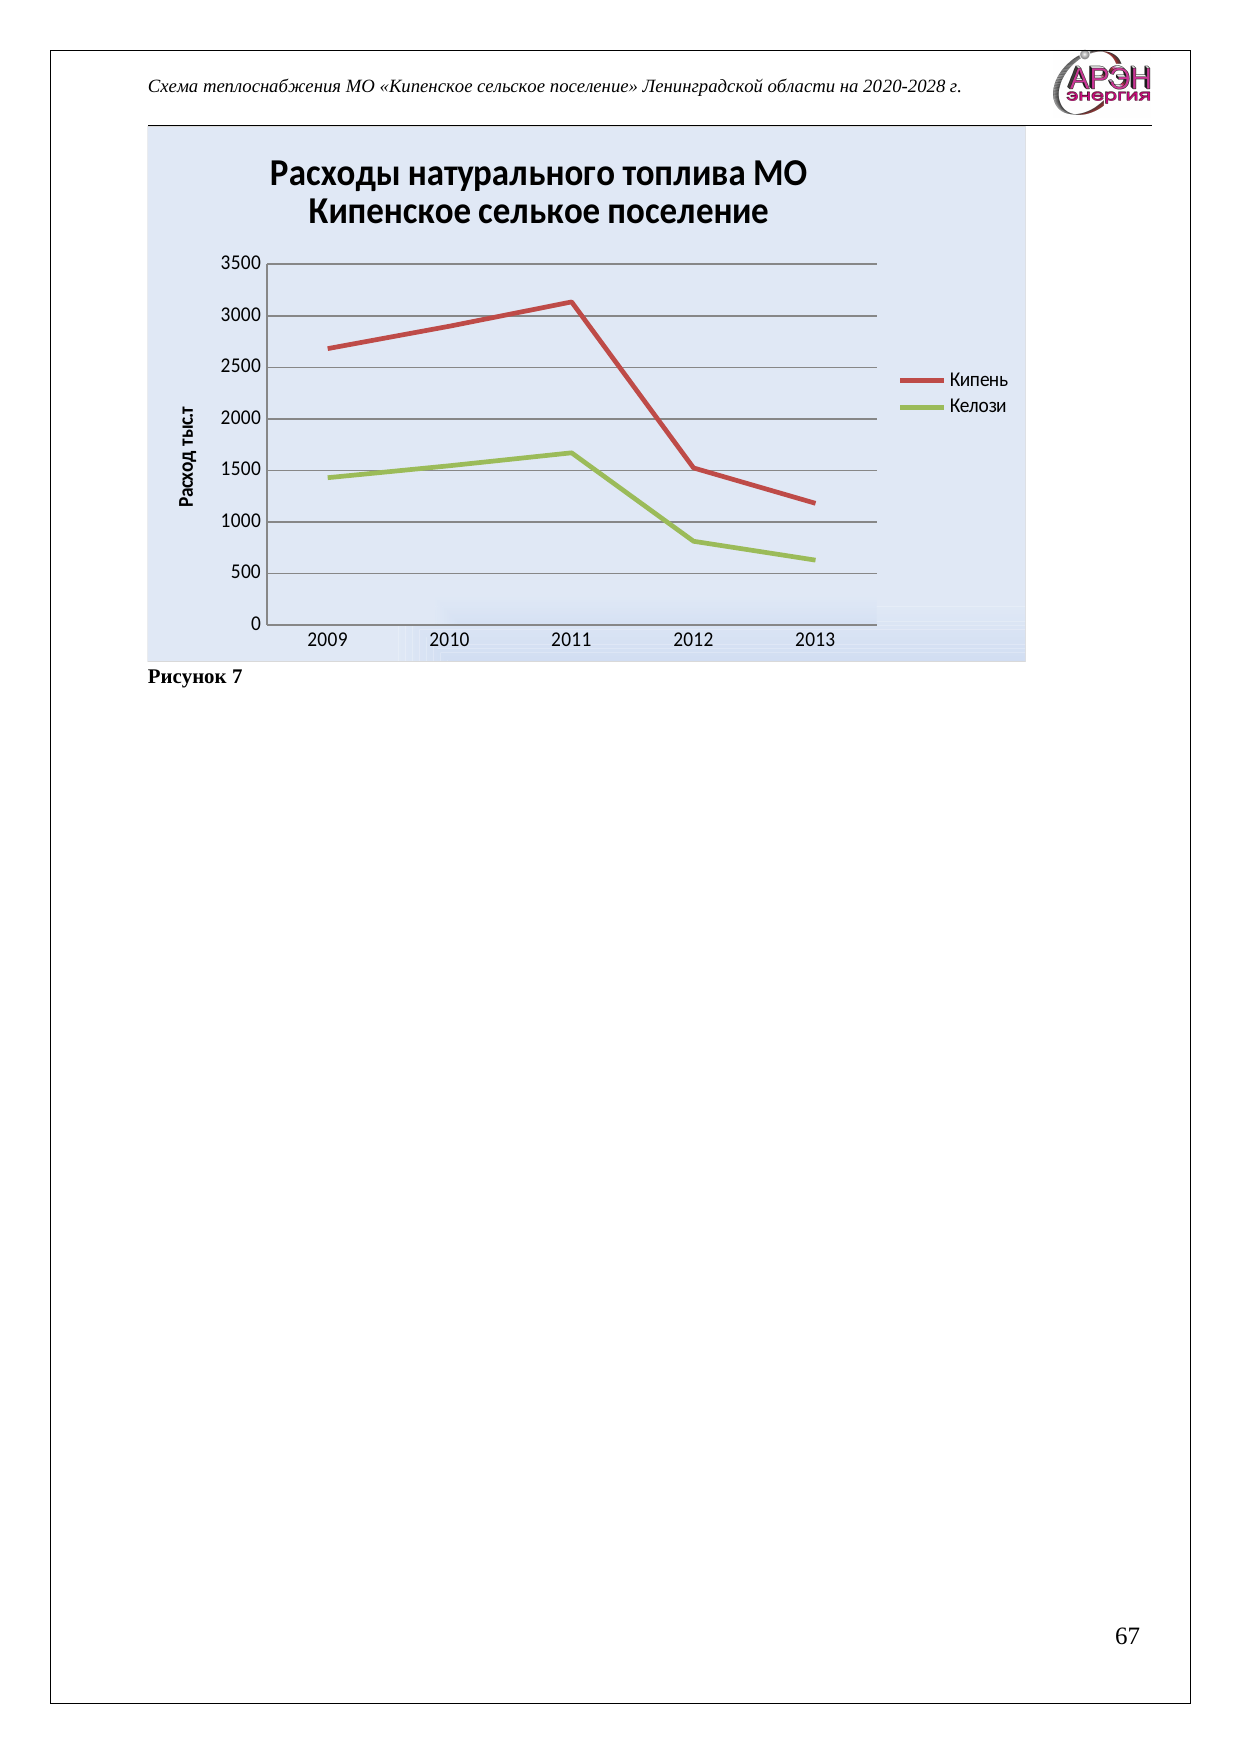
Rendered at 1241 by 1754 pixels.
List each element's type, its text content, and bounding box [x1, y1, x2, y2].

picture [1053, 51, 1152, 118]
